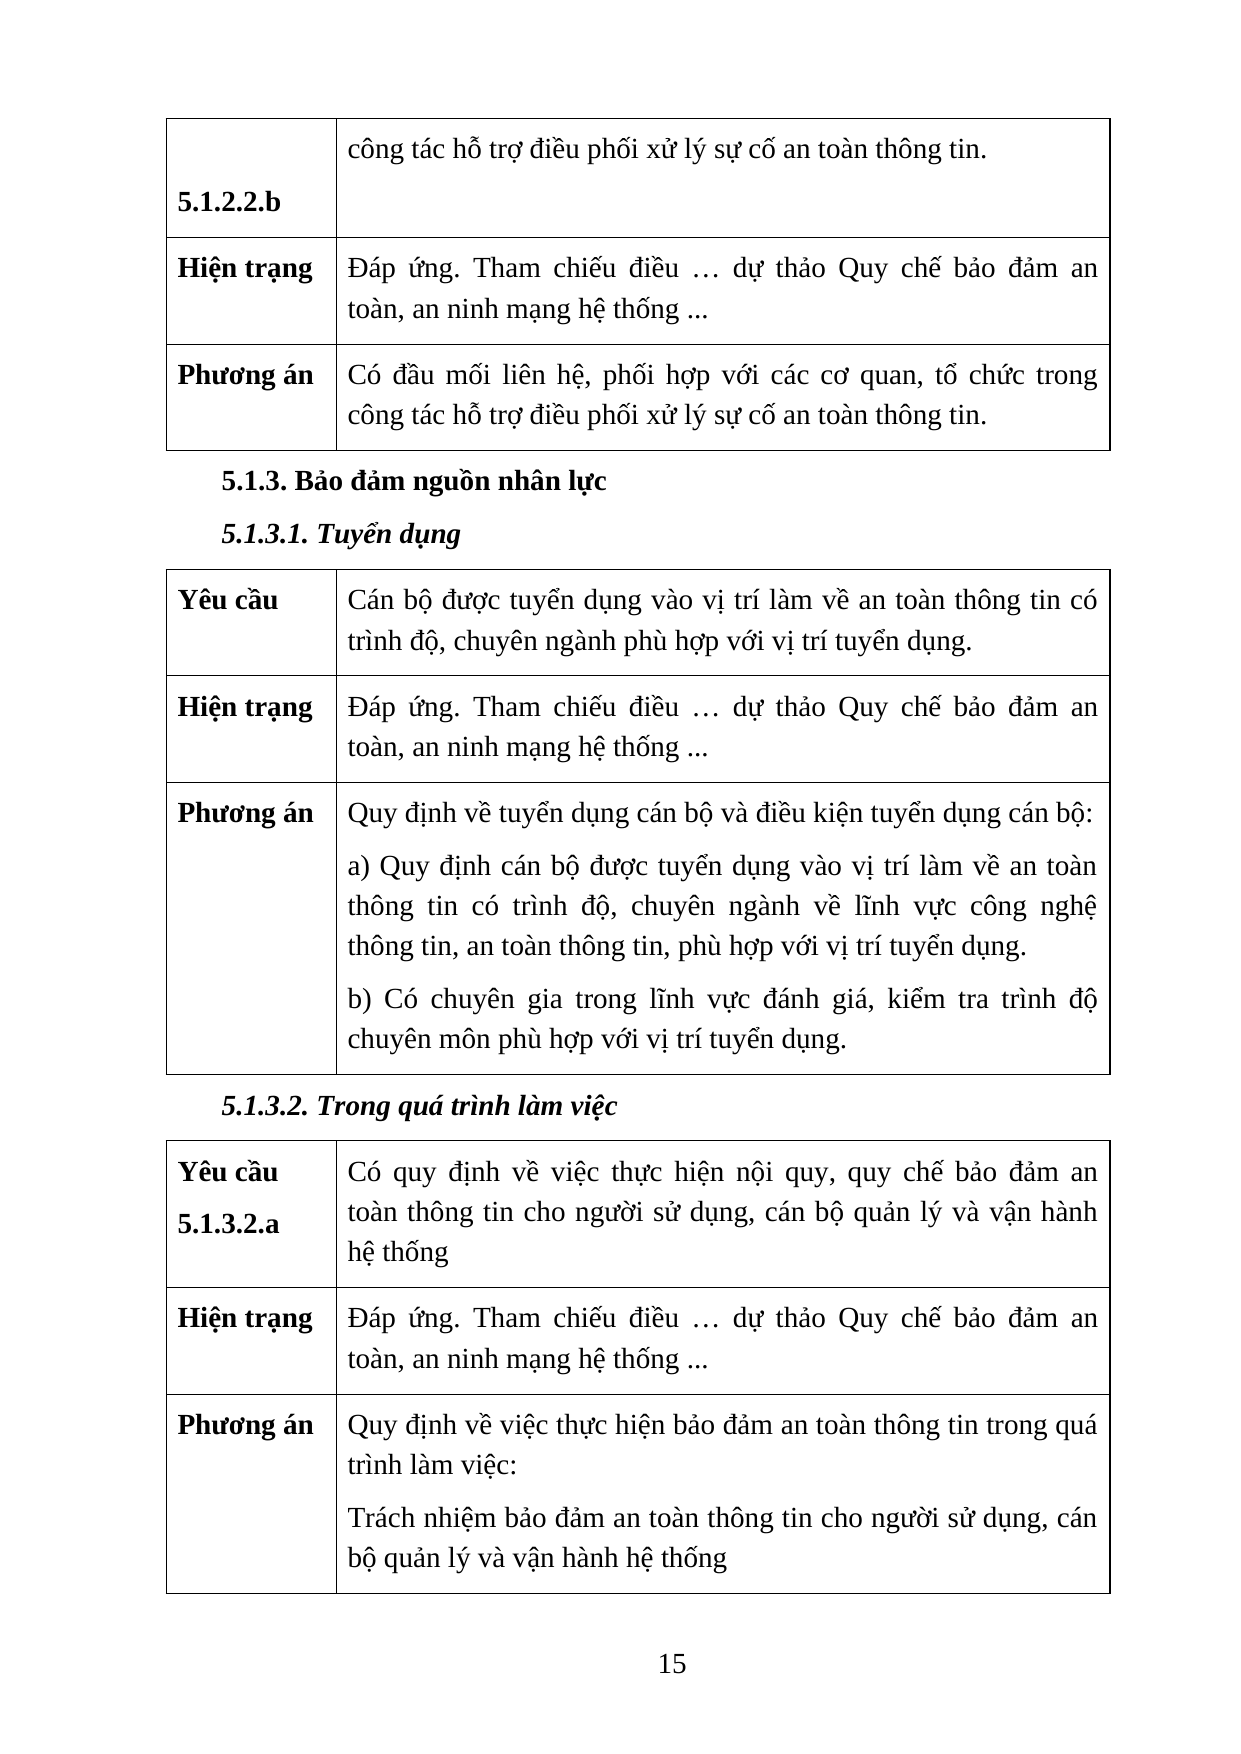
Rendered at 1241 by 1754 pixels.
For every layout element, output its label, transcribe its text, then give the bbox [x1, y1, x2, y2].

table_cell Yêu cầu 5.1.2.2.b [167, 119, 336, 237]
table_cell Đáp ứng. Tham chiếu điều … dự thảo Quy chế bảo đảm an toàn, an ninh mạng hệ thống ... [337, 1288, 1109, 1393]
table_cell Hiện trạng [167, 238, 336, 343]
table_cell Phương án [167, 345, 336, 450]
table_cell Quy định về tuyển dụng cán bộ và điều kiện tuyển dụng cán bộ: a) Quy định cán bộ được tuyển dụng vào vị trí làm về an toàn thông tin có trình độ, chuyên ngành về lĩnh vực công nghệ thông tin, an toàn thông tin, phù hợp với vị trí tuyển dụng. b) Có chuyên gia trong lĩnh vực đánh giá, kiểm tra trình độ chuyên môn phù hợp với vị trí tuyển dụng. [337, 783, 1109, 1074]
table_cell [337, 119, 1109, 237]
text 5.1.3. Bảo đảm nguồn nhân lực [177, 463, 1122, 497]
table_header Cán bộ được tuyển dụng vào vị trí làm về an toàn thông tin có trình độ, chuyên ngành phù hợp với vị trí tuyển dụng. [337, 570, 1109, 675]
table_cell Đáp ứng. Tham chiếu điều … dự thảo Quy chế bảo đảm an toàn, an ninh mạng hệ thống ... [337, 238, 1109, 343]
table_cell Phương án [167, 1395, 336, 1593]
table_cell Có đầu mối liên hệ, phối hợp với các cơ quan, tổ chức trong công tác hỗ trợ điều phối xử lý sự cố an toàn thông tin. [337, 345, 1109, 450]
text 5.1.3.1. Tuyển dụng [177, 516, 1122, 550]
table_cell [337, 1395, 1109, 1593]
table_cell Hiện trạng [167, 676, 336, 782]
table_cell Đáp ứng. Tham chiếu điều … dự thảo Quy chế bảo đảm an toàn, an ninh mạng hệ thống ... [337, 676, 1109, 782]
table_header Yêu cầu 5.1.3.2.a [167, 1141, 336, 1287]
table_cell Phương án [167, 783, 336, 1074]
text 5.1.3.2. Trong quá trình làm việc [177, 1088, 1122, 1121]
table_header Có quy định về việc thực hiện nội quy, quy chế bảo đảm an toàn thông tin cho người sử dụng, cán bộ quản lý và vận hành hệ thống [337, 1141, 1109, 1287]
table_cell Hiện trạng [167, 1288, 336, 1393]
table_header Yêu cầu [167, 570, 336, 675]
